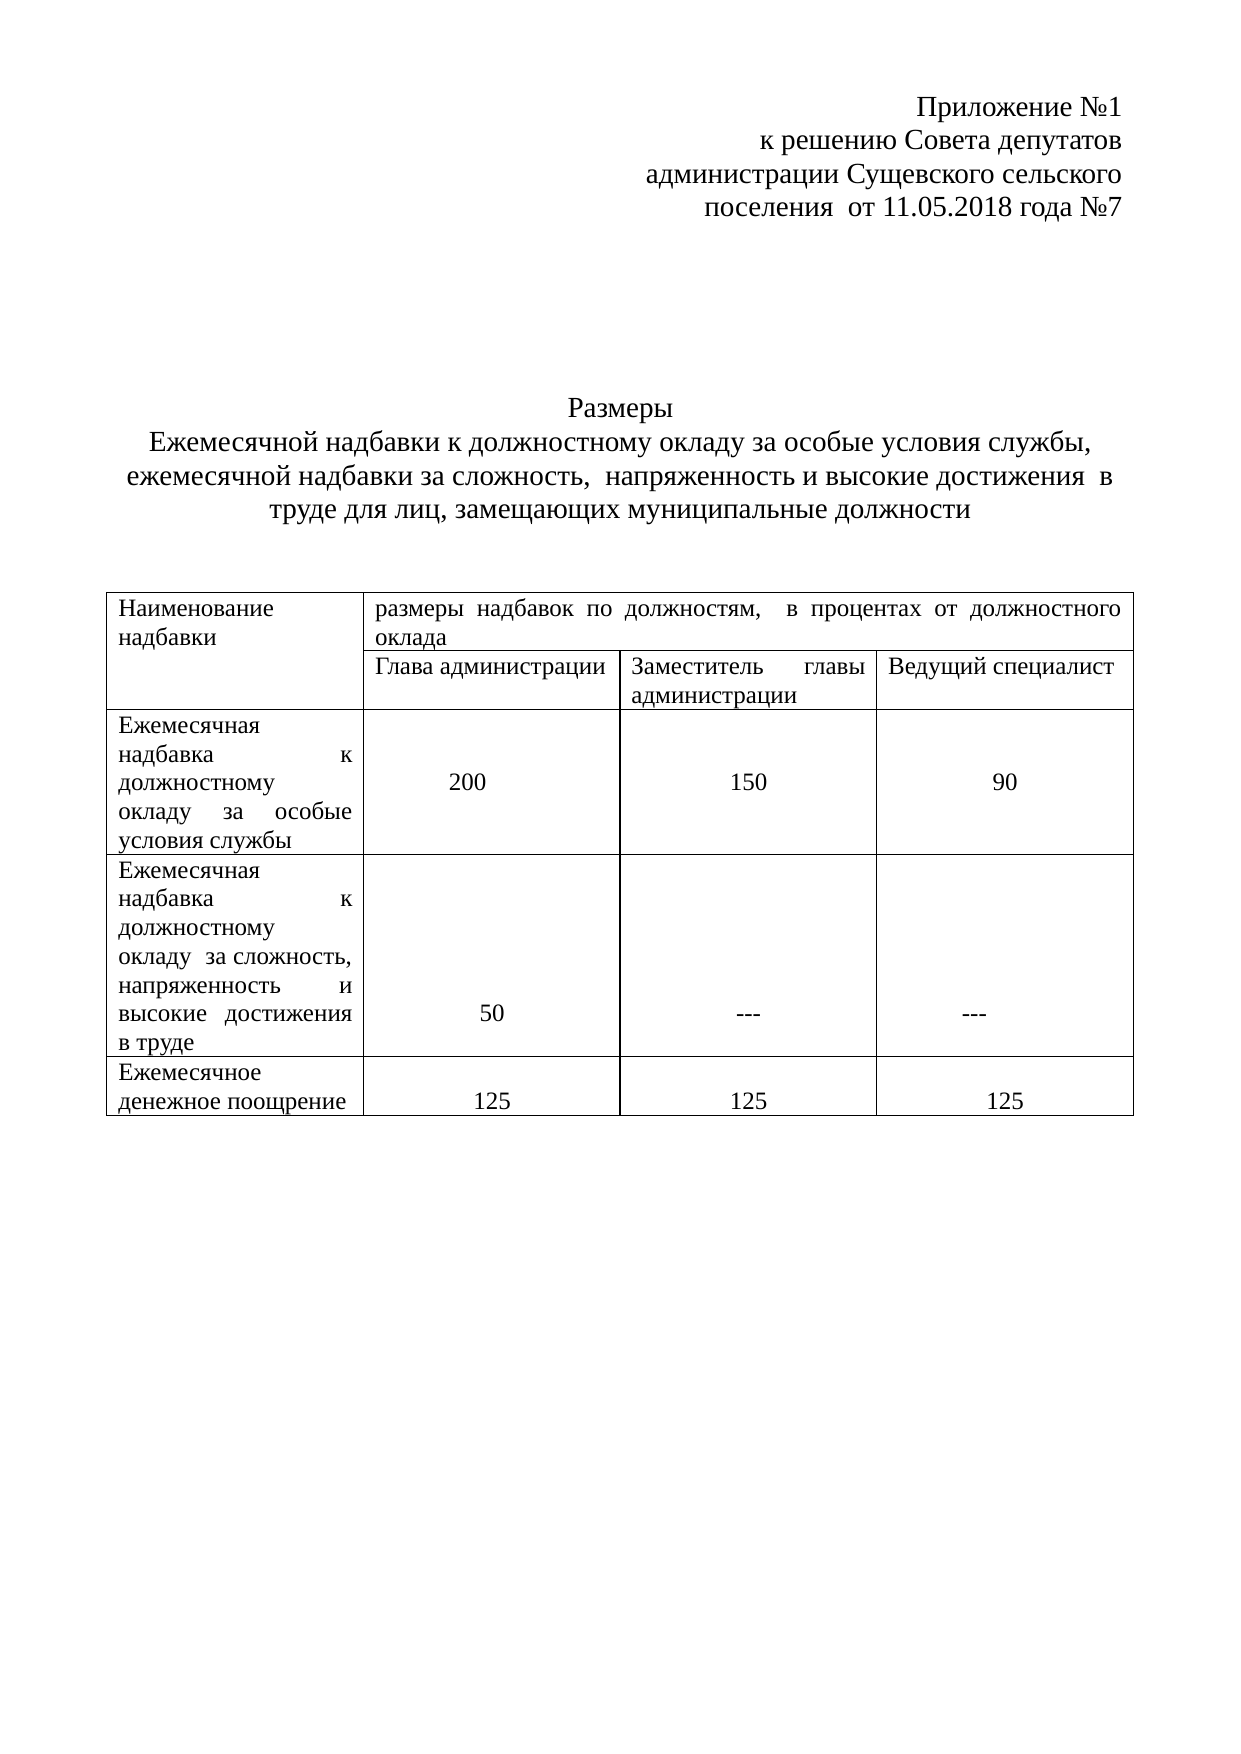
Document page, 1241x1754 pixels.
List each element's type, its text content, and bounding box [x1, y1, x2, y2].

text поселения от 11.05.2018 года №7 [118, 189, 1122, 223]
table_cell --- [621, 855, 876, 1056]
table_cell 125 [621, 1057, 876, 1114]
table_cell 125 [877, 1057, 1133, 1114]
table_cell 50 [364, 855, 619, 1056]
table_cell Ежемесячная надбавка к должностному окладу за особые условия службы [107, 710, 363, 854]
table_cell 150 [621, 710, 876, 854]
table_cell 200 [364, 710, 619, 854]
table_cell Глава администрации [364, 651, 619, 709]
text Ежемесячной надбавки к должностному окладу за особые условия службы, ежемесячной надбавки за сложность, напряженность и высокие достижения в труде для лиц, замещающих муниципальные должности [118, 424, 1122, 525]
table_cell Ежемесячное денежное поощрение [107, 1057, 363, 1114]
text Приложение №1 [118, 89, 1122, 122]
table_header Наименование надбавки [107, 593, 363, 709]
table_cell Ежемесячная надбавка к должностному окладу за сложность, напряженность и высокие достижения в труде [107, 855, 363, 1056]
text к решению Совета депутатов [118, 122, 1122, 156]
table_header размеры надбавок по должностям, в процентах от должностного оклада [364, 593, 1133, 650]
text администрации Сущевского сельского [118, 156, 1122, 189]
table_cell 125 [364, 1057, 619, 1114]
table_cell Ведущий специалист [877, 651, 1133, 709]
table_cell --- [877, 855, 1133, 1056]
table_cell Заместитель главы администрации [621, 651, 876, 709]
text Размеры [118, 391, 1122, 424]
table_cell 90 [877, 710, 1133, 854]
